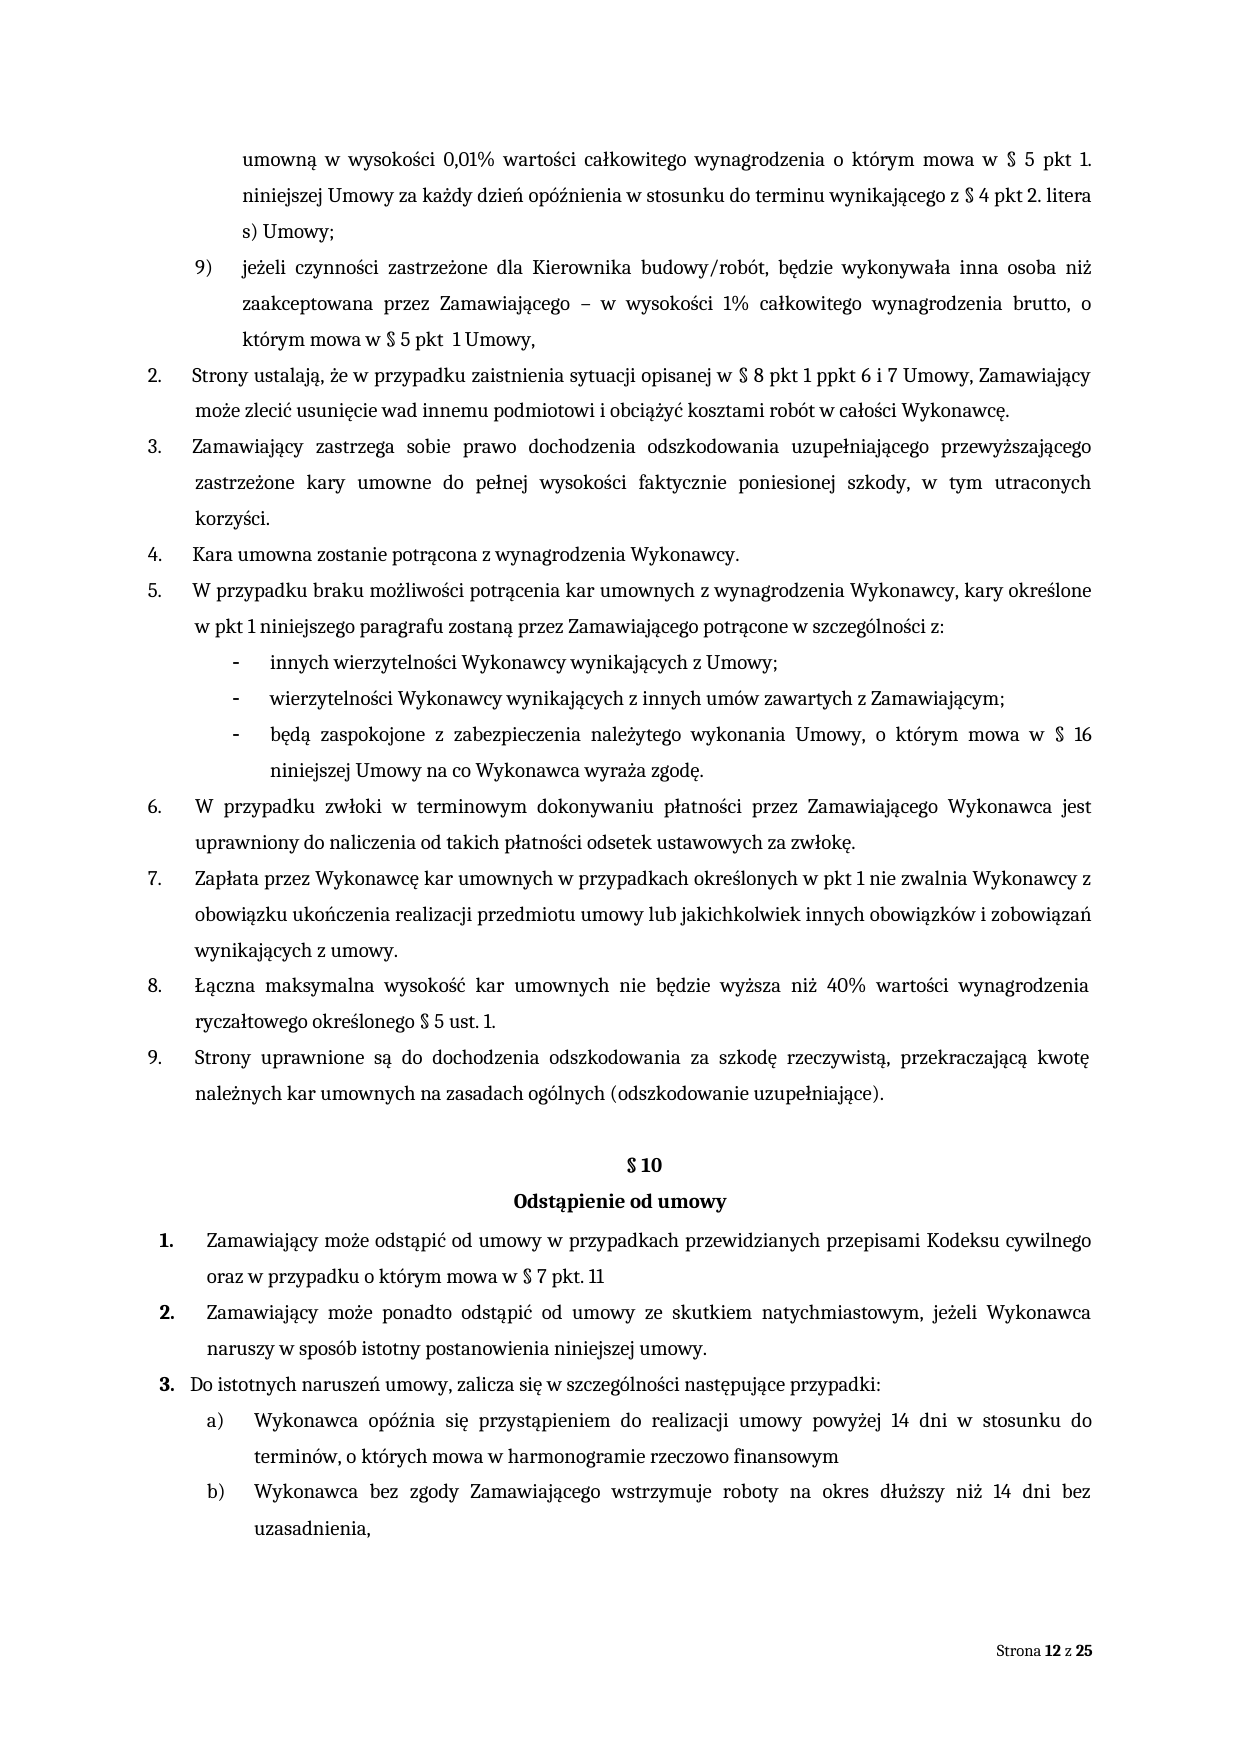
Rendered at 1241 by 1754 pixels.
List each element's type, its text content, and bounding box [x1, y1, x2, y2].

list Wykonawca opóźnia się przystąpieniem do realizacji umowy powyżej 14 dni w stosunku do terminów, o których mowa w harmonogramie rzeczowo finansowym [207, 1408, 1093, 1468]
list Zamawiający zastrzega sobie prawo dochodzenia odszkodowania uzupełniającego przewyższającego zastrzeżone kary umowne do pełnej wysokości faktycznie poniesionej szkody, w tym utraconych korzyści. [148, 435, 1093, 531]
list W przypadku braku możliwości potrącenia kar umownych z wynagrodzenia Wykonawcy, kary określone w pkt 1 niniejszego paragrafu zostaną przez Zamawiającego potrącone w szczególności z: [148, 579, 1093, 639]
list wierzytelności Wykonawcy wynikających z innych umów zawartych z Zamawiającym; [232, 687, 1093, 711]
list Strony ustalają, że w przypadku zaistnienia sytuacji opisanej w § 8 pkt 1 ppkt 6 i 7 Umowy, Zamawiający może zlecić usunięcie wad innemu podmiotowi i obciążyć kosztami robót w całości Wykonawcę. [148, 363, 1093, 423]
list Do istotnych naruszeń umowy, zalicza się w szczególności następujące przypadki: [159, 1372, 1093, 1396]
list będą zaspokojone z zabezpieczenia należytego wykonania Umowy, o którym mowa w § 16 niniejszej Umowy na co Wykonawca wyraża zgodę. [232, 723, 1093, 782]
list Zamawiający może odstąpić od umowy w przypadkach przewidzianych przepisami Kodeksu cywilnego oraz w przypadku o którym mowa w § 7 pkt. 11 [159, 1229, 1093, 1288]
list innych wierzytelności Wykonawcy wynikających z Umowy; [232, 651, 1093, 675]
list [195, 148, 1093, 243]
list Strony uprawnione są do dochodzenia odszkodowania za szkodę rzeczywistą, przekraczającą kwotę należnych kar umownych na zasadach ogólnych (odszkodowanie uzupełniające). [148, 1046, 1091, 1106]
text § 10 [195, 1154, 1093, 1178]
list Kara umowna zostanie potrącona z wynagrodzenia Wykonawcy. [148, 543, 1093, 567]
list W przypadku zwłoki w terminowym dokonywaniu płatności przez Zamawiającego Wykonawca jest uprawniony do naliczenia od takich płatności odsetek ustawowych za zwłokę. [148, 794, 1093, 854]
list Zapłata przez Wykonawcę kar umownych w przypadkach określonych w pkt 1 nie zwalnia Wykonawcy z obowiązku ukończenia realizacji przedmiotu umowy lub jakichkolwiek innych obowiązków i zobowiązań wynikających z umowy. [148, 866, 1093, 962]
list Zamawiający może ponadto odstąpić od umowy ze skutkiem natychmiastowym, jeżeli Wykonawca naruszy w sposób istotny postanowienia niniejszej umowy. [159, 1301, 1093, 1360]
list Łączna maksymalna wysokość kar umownych nie będzie wyższa niż 40% wartości wynagrodzenia ryczałtowego określonego § 5 ust. 1. [148, 974, 1091, 1034]
text Odstąpienie od umowy [148, 1190, 1093, 1214]
list jeżeli czynności zastrzeżone dla Kierownika budowy/robót, będzie wykonywała inna osoba niż zaakceptowana przez Zamawiającego – w wysokości 1% całkowitego wynagrodzenia brutto, o którym mowa w § 5 pkt 1 Umowy, [195, 255, 1093, 351]
list Wykonawca bez zgody Zamawiającego wstrzymuje roboty na okres dłuższy niż 14 dni bez uzasadnienia, [207, 1480, 1093, 1540]
